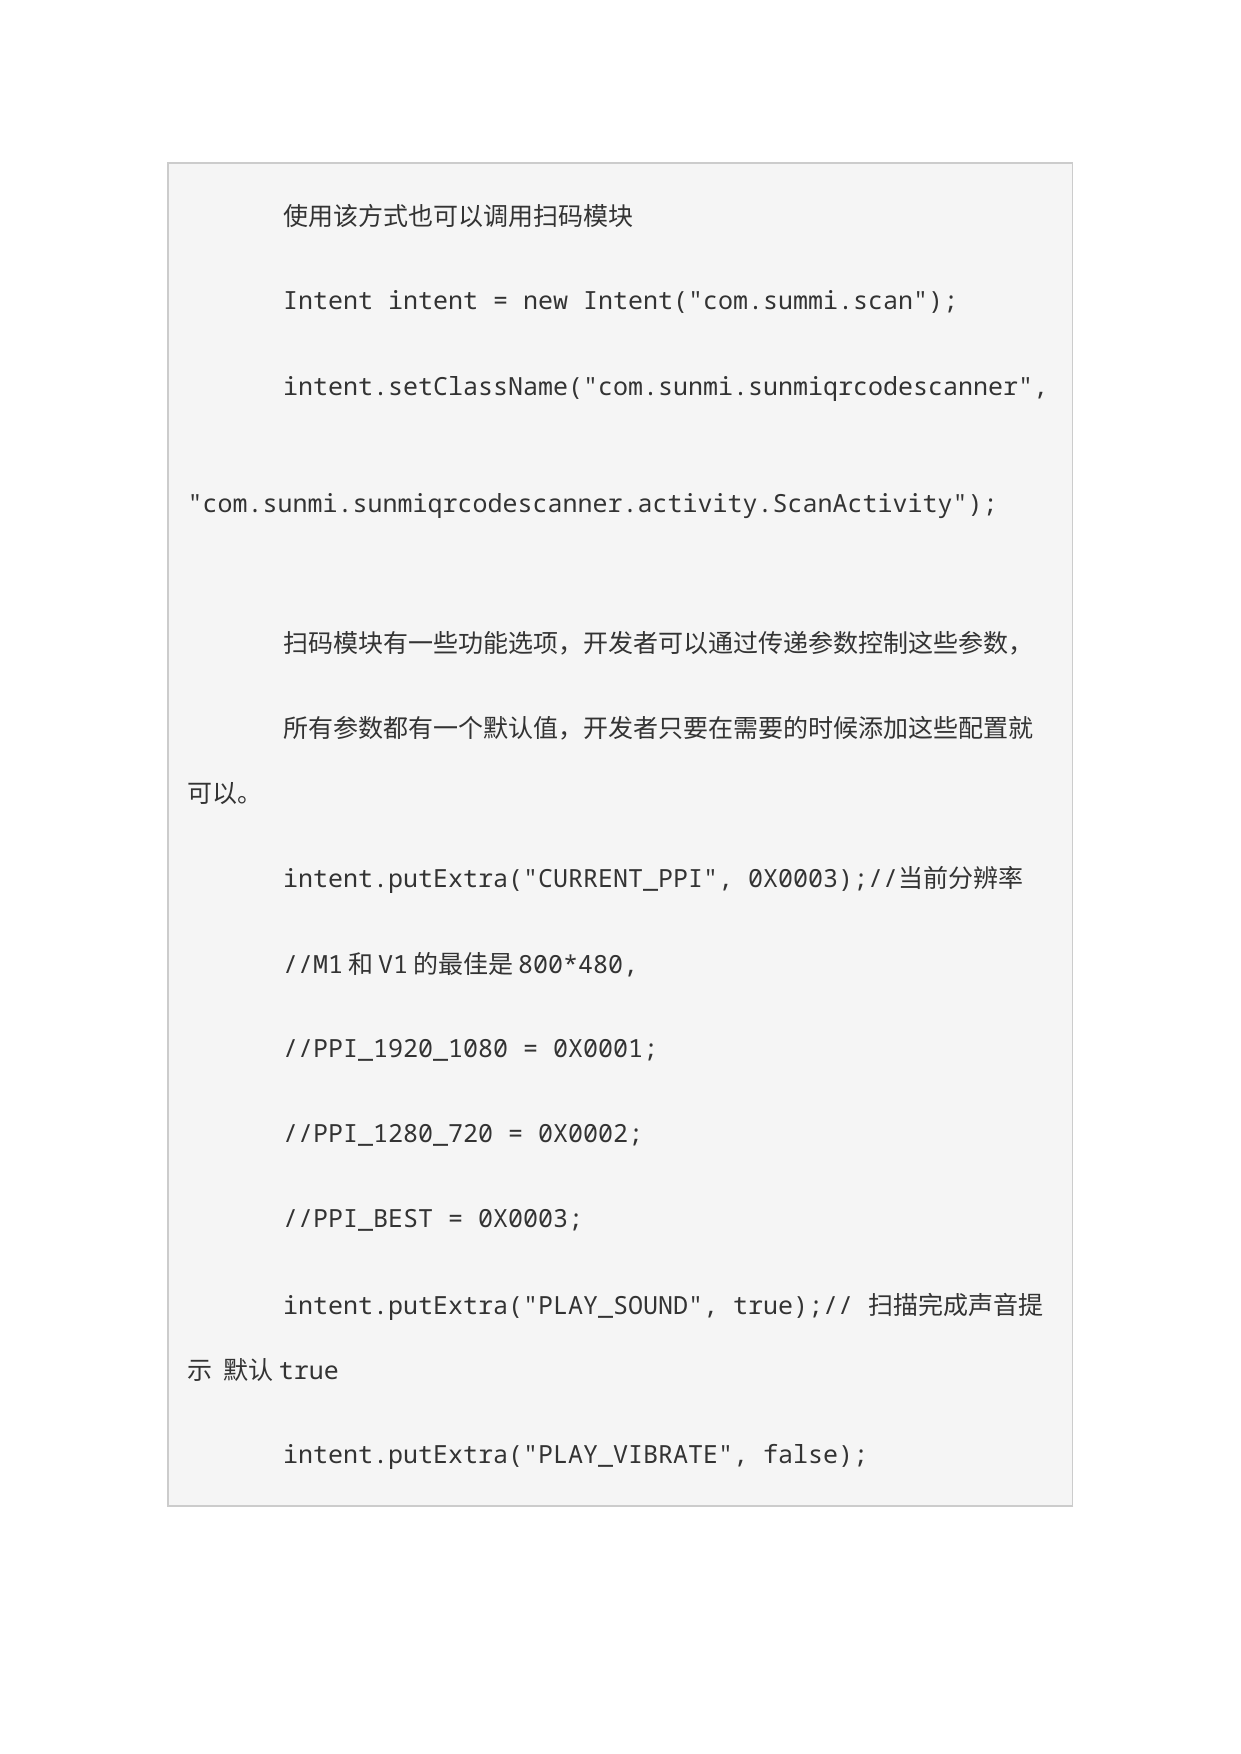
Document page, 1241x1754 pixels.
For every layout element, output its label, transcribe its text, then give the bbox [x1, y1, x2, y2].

text //PPI_1920_1080 = 0X0001; [169, 995, 1072, 1080]
text intent.putExtra("CURRENT_PPI", 0X0003);//当前分辨率 [169, 824, 1072, 909]
text //PPI_BEST = 0X0003; [169, 1165, 1072, 1251]
text "com.sunmi.sunmiqrcodescanner.activity.ScanActivity"); [169, 418, 1072, 536]
text 扫码模块有一些功能选项，开发者可以通过传递参数控制这些参数， [169, 588, 1072, 674]
text 使用该方式也可以调用扫码模块 [169, 164, 1072, 247]
text intent.putExtra("PLAY_VIBRATE", false); [169, 1401, 1072, 1505]
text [169, 247, 1072, 333]
text //M1和V1的最佳是800*480, [169, 909, 1072, 995]
text intent.putExtra("PLAY_SOUND", true);// 扫描完成声音提示 默认true [169, 1251, 1072, 1401]
text //PPI_1280_720 = 0X0002; [169, 1080, 1072, 1165]
text intent.setClassName("com.sunmi.sunmiqrcodescanner", [169, 333, 1072, 418]
text 所有参数都有一个默认值，开发者只要在需要的时候添加这些配置就可以。 [169, 674, 1072, 824]
